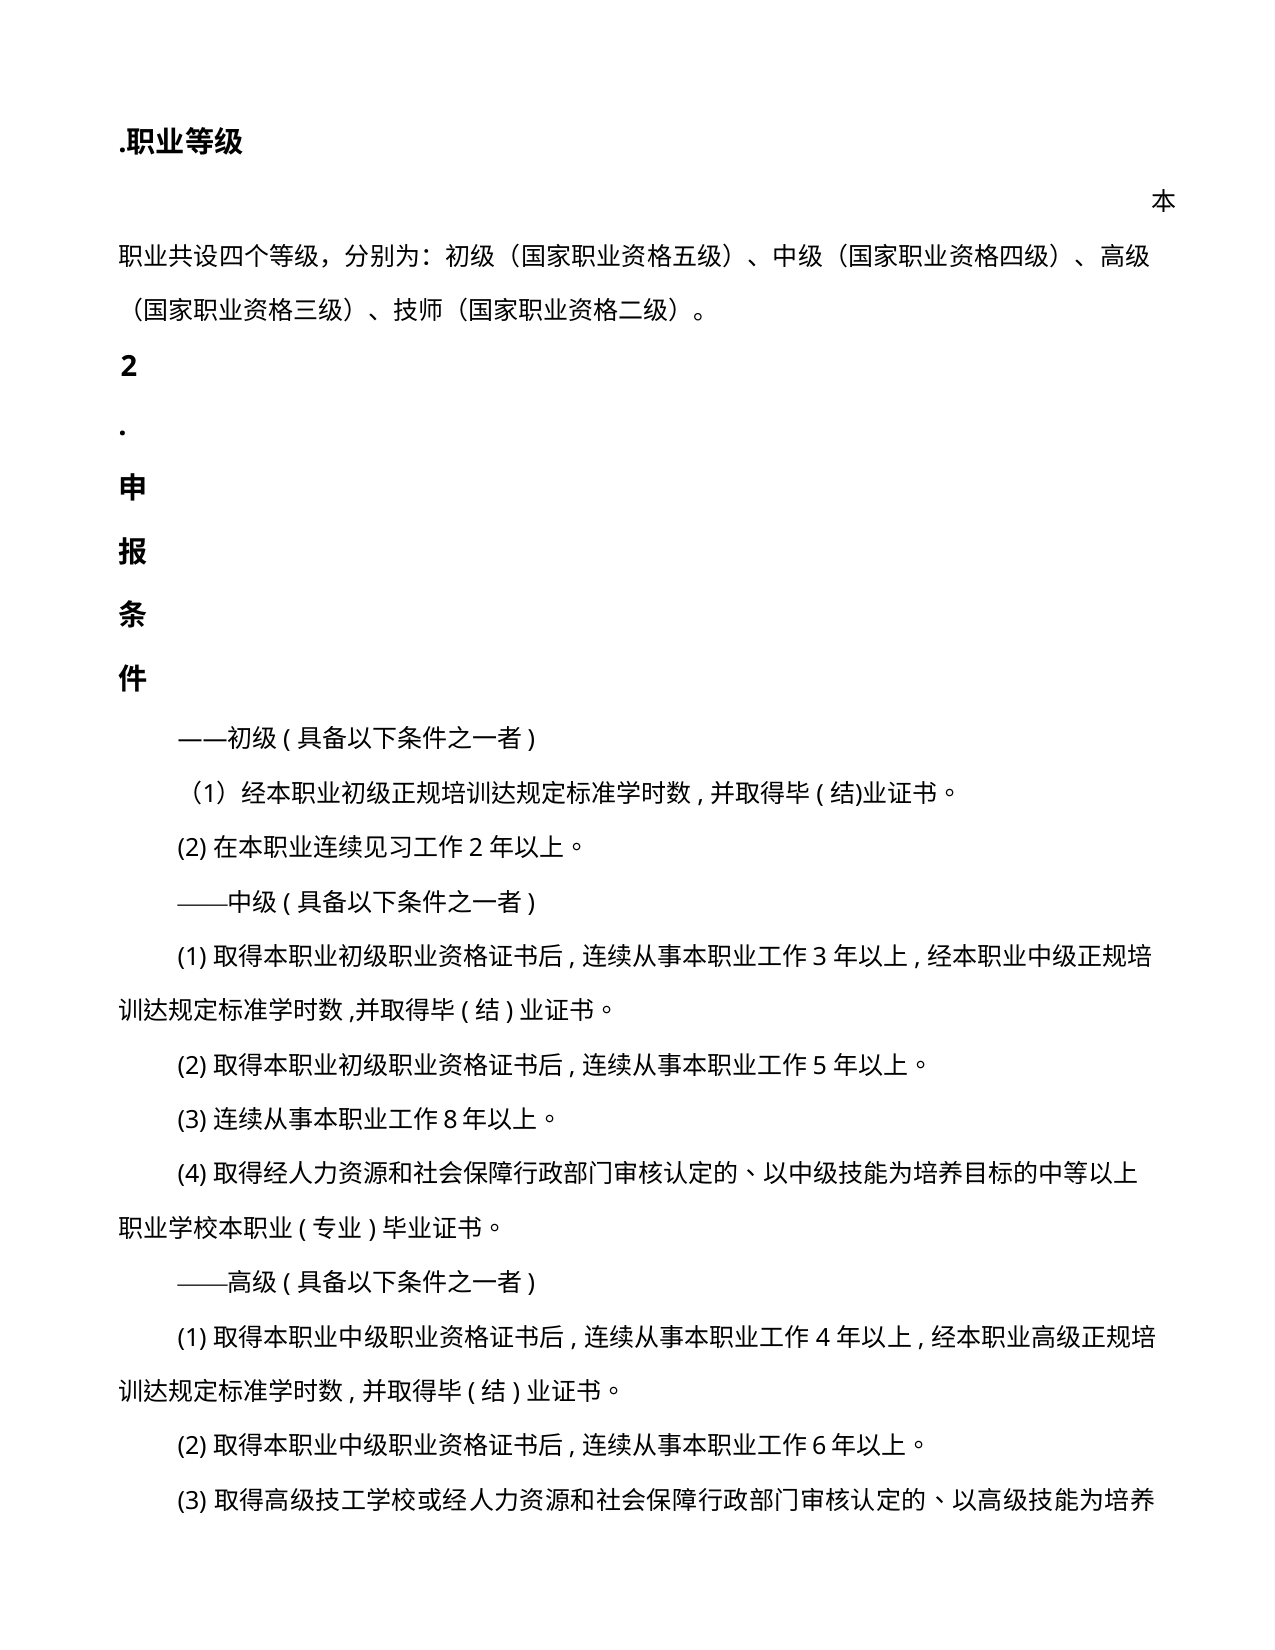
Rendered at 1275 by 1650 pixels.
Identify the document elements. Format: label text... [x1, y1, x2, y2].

text (2) 取得本职业初级职业资格证书后 , 连续从事本职业工作 5 年以上。 [118, 1045, 1155, 1081]
text (2) 取得本职业中级职业资格证书后 , 连续从事本职业工作6年以上。 [118, 1426, 1157, 1462]
text (3) 连续从事本职业工作8年以上。 [118, 1099, 1155, 1136]
text ——高级 ( 具备以下条件之一者 ) [118, 1263, 1157, 1299]
text ——初级 ( 具备以下条件之一者 ) [118, 719, 1155, 755]
text 1.职业等级 [118, 118, 1152, 161]
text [118, 1480, 1157, 1516]
text 本职业共设四个等级，分别为：初级（国家职业资格五级）、中级（国家职业资格四级）、高级（国家职业资格三级）、技师（国家职业资格二级）。 [118, 182, 1152, 327]
text (4) 取得经人力资源和社会保障行政部门审核认定的、以中级技能为培养目标的中等以上职业学校本职业 ( 专业 ) 毕业证书。 [118, 1154, 1155, 1244]
text (1) 取得本职业初级职业资格证书后 , 连续从事本职业工作 3 年以上 , 经本职业中级正规培训达规定标准学时数 ,并取得毕 ( 结 ) 业证书。 [118, 936, 1155, 1027]
text (2) 在本职业连续见习工作 2 年以上。 [118, 828, 1155, 864]
text （1）经本职业初级正规培训达规定标准学时数 , 并取得毕 ( 结)业证书。 [177, 773, 1155, 809]
text (1) 取得本职业中级职业资格证书后 , 连续从事本职业工作 4 年以上 , 经本职业高级正规培训达规定标准学时数 , 并取得毕 ( 结 ) 业证书。 [118, 1317, 1157, 1408]
text ——中级 ( 具备以下条件之一者 ) [118, 882, 1155, 918]
